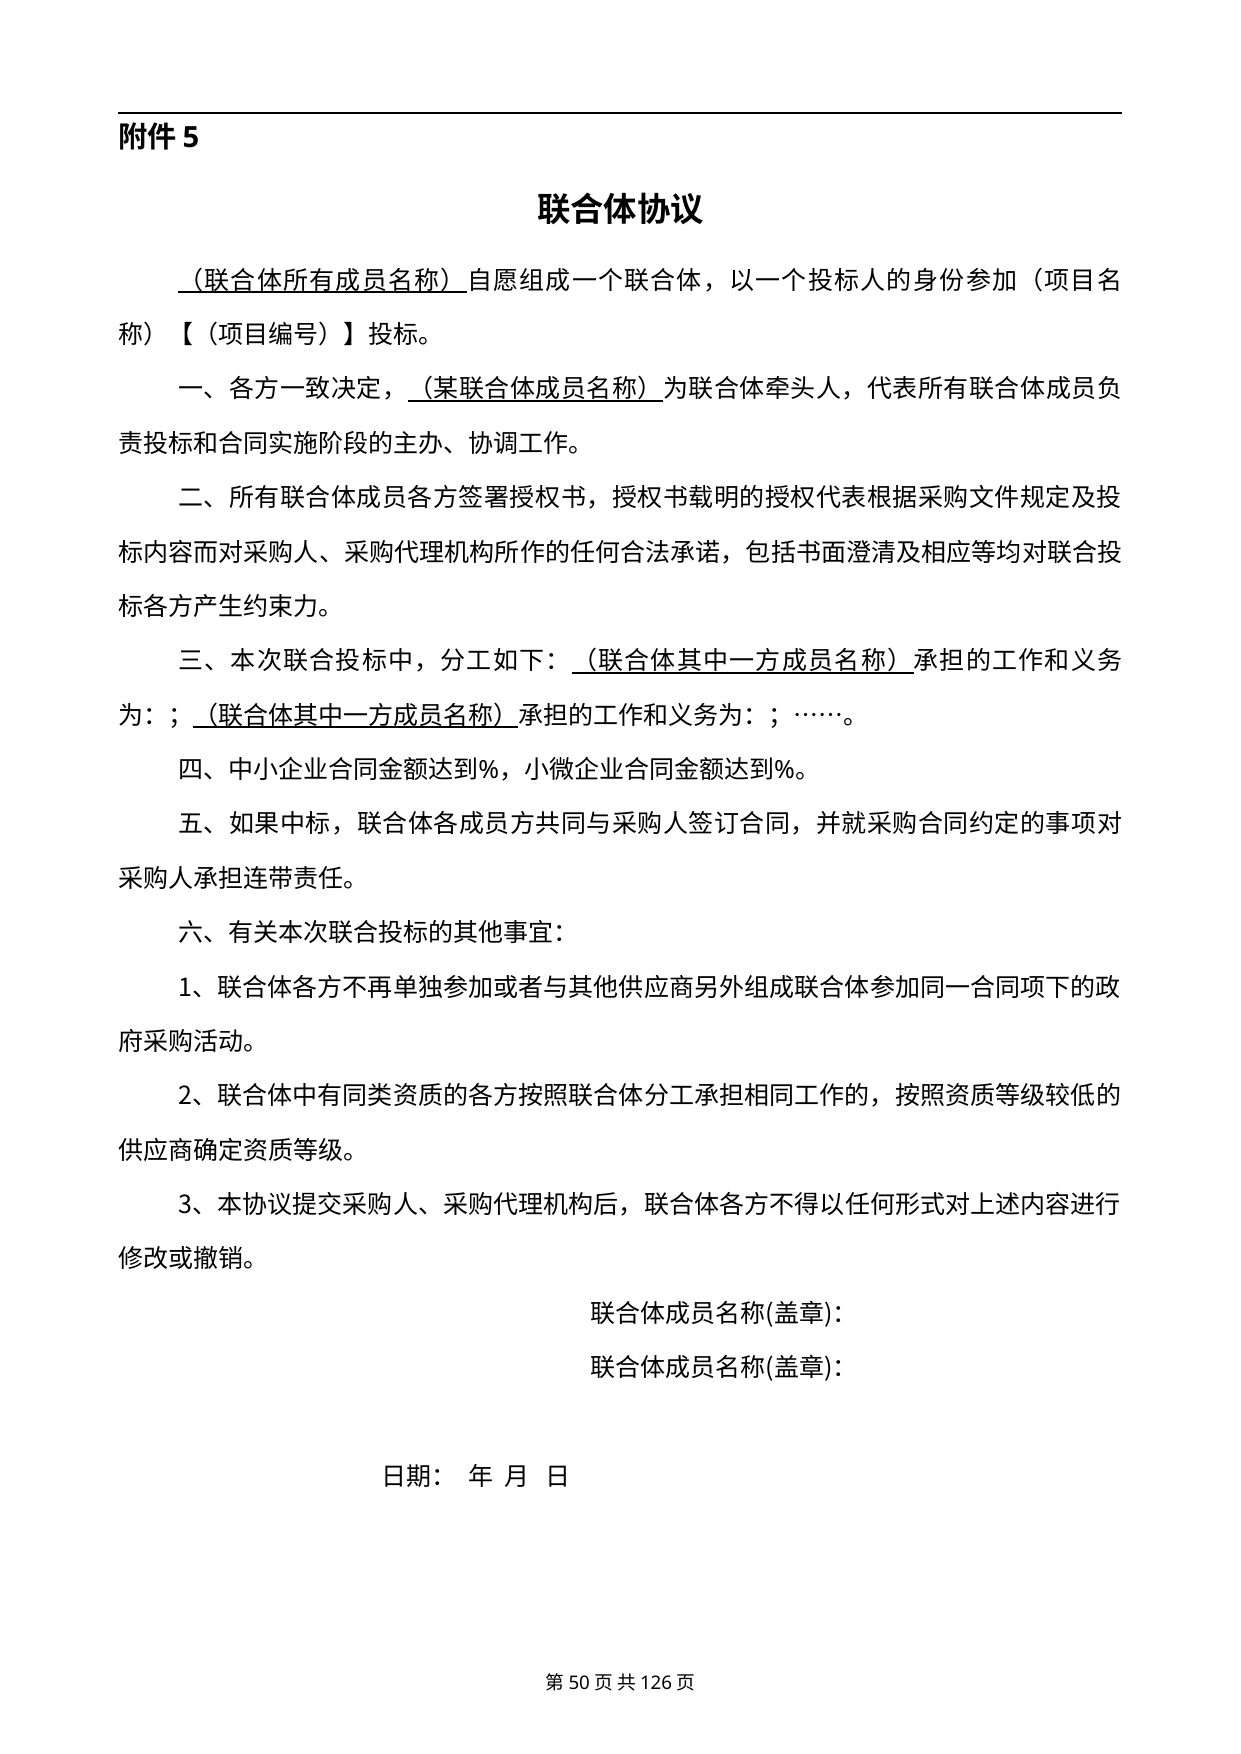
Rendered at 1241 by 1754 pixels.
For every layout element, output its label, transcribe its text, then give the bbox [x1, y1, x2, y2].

text 3、本协议提交采购人、采购代理机构后，联合体各方不得以任何形式对上述内容进行修改或撤销。 [118, 1184, 1122, 1275]
text 1、联合体各方不再单独参加或者与其他供应商另外组成联合体参加同一合同项下的政府采购活动。 [118, 967, 1122, 1058]
text 联合体成员名称(盖章)： [118, 1348, 1122, 1384]
text 五、如果中标，联合体各成员方共同与采购人签订合同，并就采购合同约定的事项对采购人承担连带责任。 [118, 804, 1122, 894]
text 附件5 [118, 114, 1122, 156]
text 2、联合体中有同类资质的各方按照联合体分工承担相同工作的，按照资质等级较低的供应商确定资质等级。 [118, 1076, 1122, 1166]
text 三、本次联合投标中，分工如下：（联合体其中一方成员名称）承担的工作和义务为：；（联合体其中一方成员名称）承担的工作和义务为：；……。 [118, 641, 1122, 731]
text 二、所有联合体成员各方签署授权书，授权书载明的授权代表根据采购文件规定及投标内容而对采购人、采购代理机构所作的任何合法承诺，包括书面澄清及相应等均对联合投标各方产生约束力。 [118, 478, 1122, 623]
text 一、各方一致决定，（某联合体成员名称）为联合体牵头人，代表所有联合体成员负责投标和合同实施阶段的主办、协调工作。 [118, 369, 1122, 459]
text （联合体所有成员名称）自愿组成一个联合体，以一个投标人的身份参加（项目名称）【（项目编号）】投标。 [118, 260, 1122, 351]
text 日期： 年 月 日 [118, 1456, 1122, 1493]
text 四、中小企业合同金额达到%，小微企业合同金额达到%。 [118, 749, 1122, 786]
text 六、有关本次联合投标的其他事宜： [118, 913, 1122, 949]
text 联合体协议 [118, 183, 1122, 231]
text 联合体成员名称(盖章)： [118, 1293, 1122, 1329]
